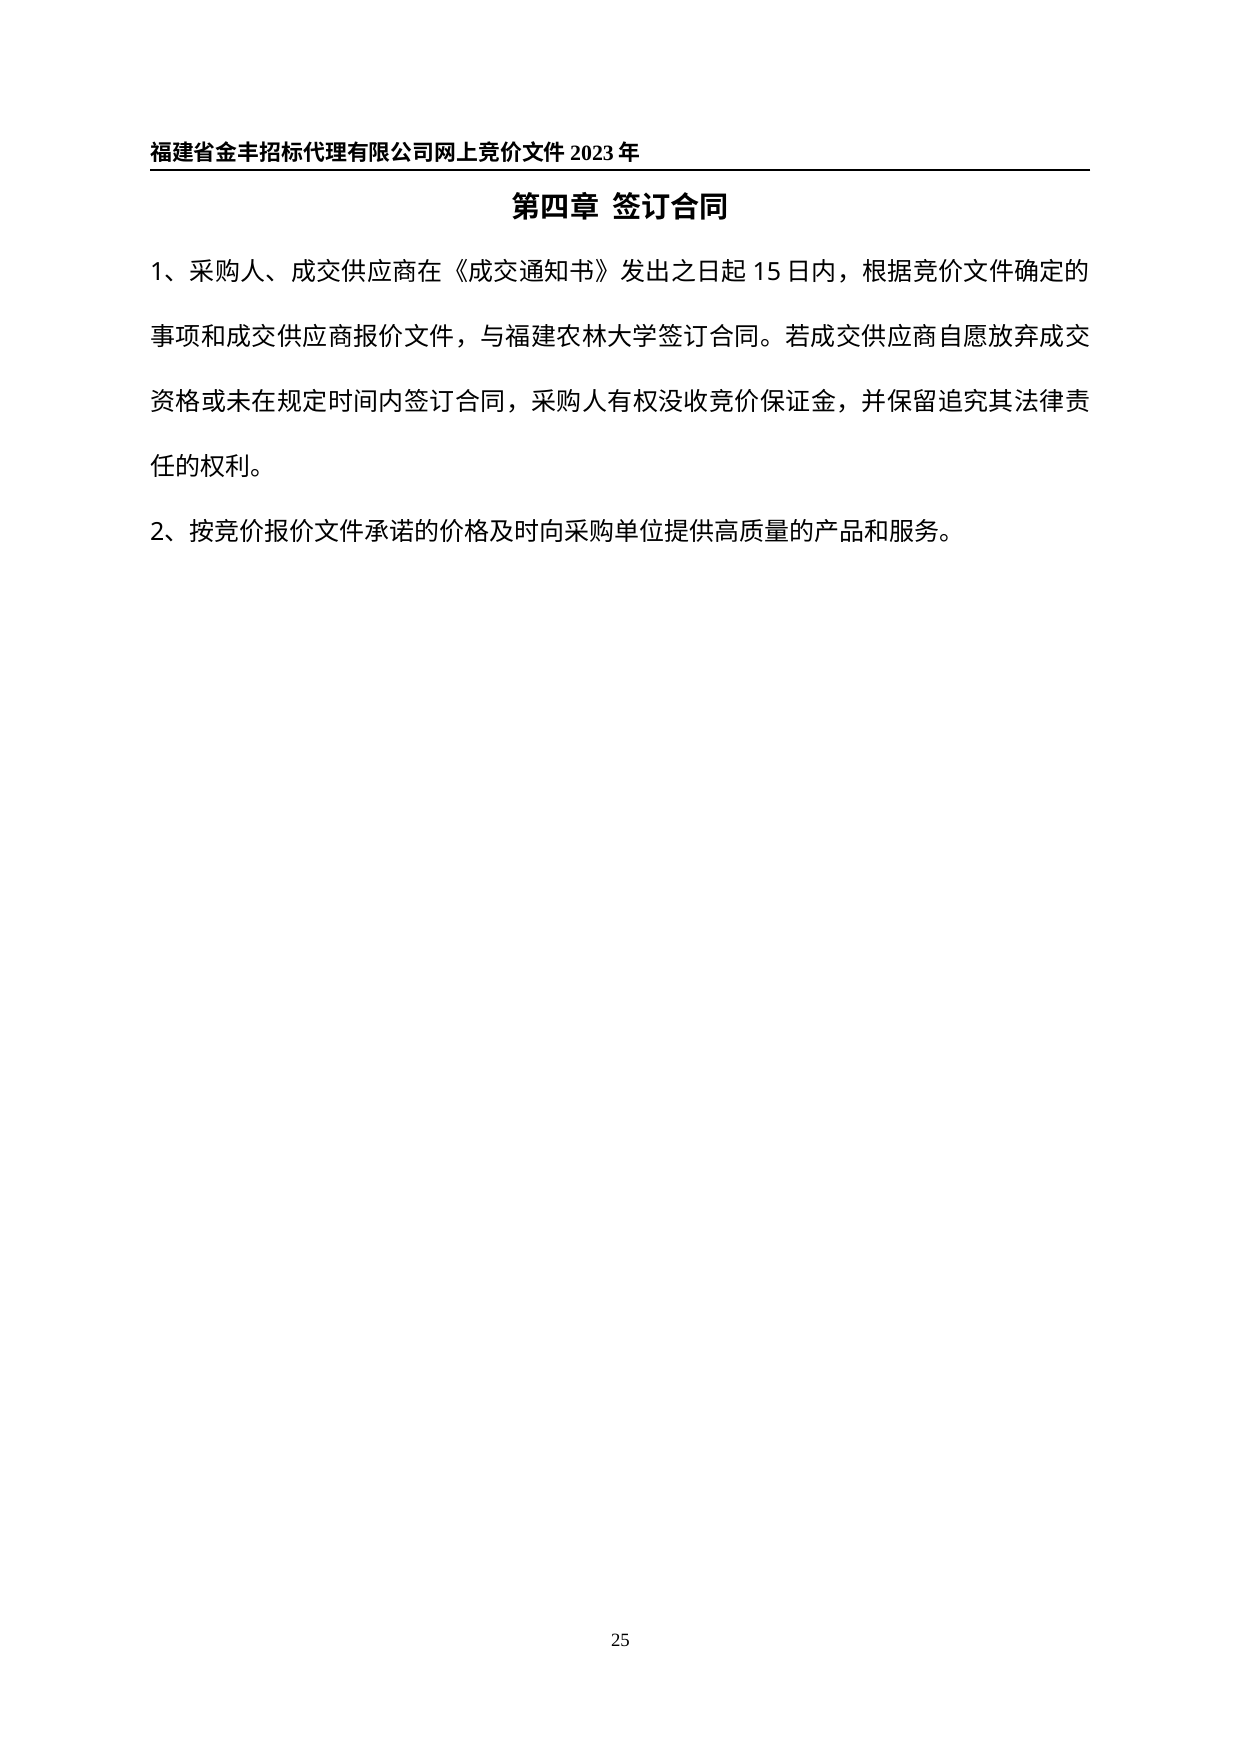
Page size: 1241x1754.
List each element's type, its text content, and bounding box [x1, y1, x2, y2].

text 2、按竞价报价文件承诺的价格及时向采购单位提供高质量的产品和服务。 [150, 497, 1090, 562]
text 第四章 签订合同 [150, 172, 1090, 237]
text 1、采购人、成交供应商在《成交通知书》发出之日起15日内，根据竞价文件确定的事项和成交供应商报价文件，与福建农林大学签订合同。若成交供应商自愿放弃成交资格或未在规定时间内签订合同，采购人有权没收竞价保证金，并保留追究其法律责任的权利。 [150, 237, 1090, 497]
